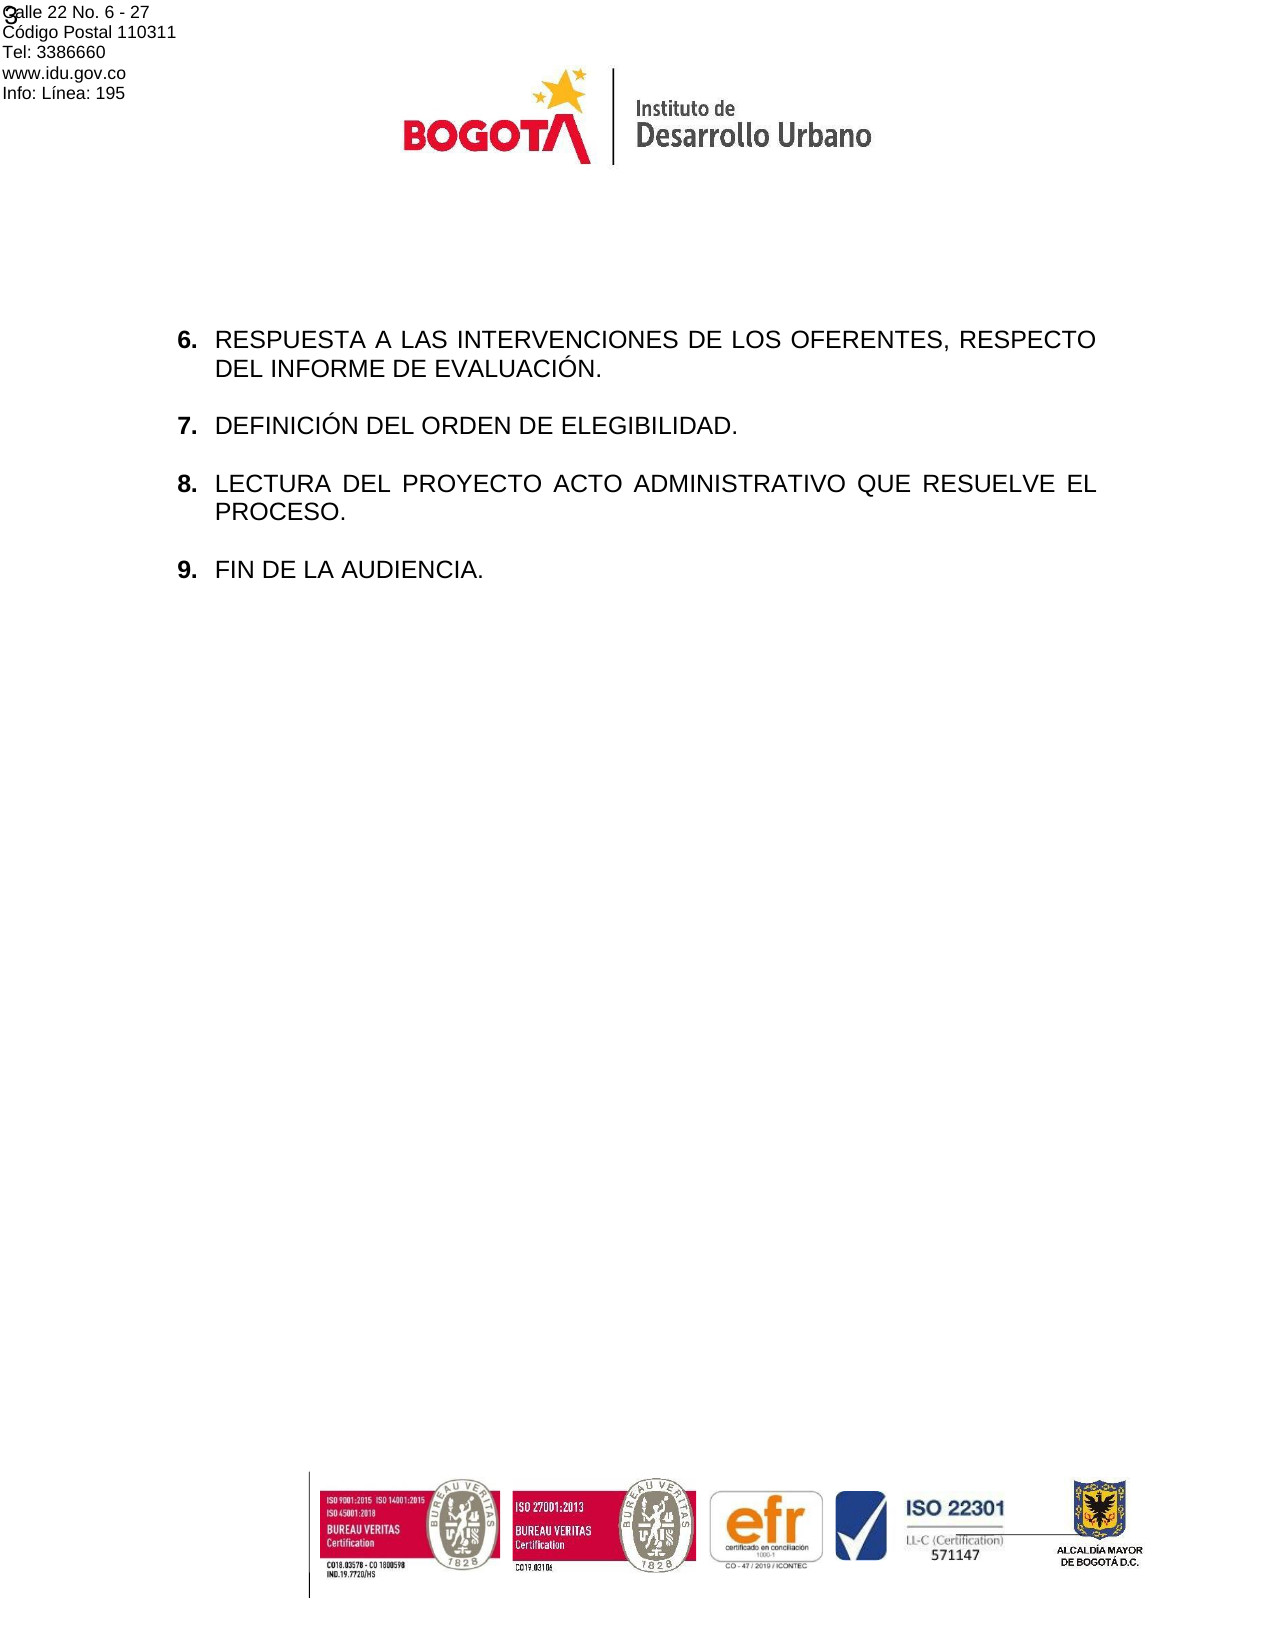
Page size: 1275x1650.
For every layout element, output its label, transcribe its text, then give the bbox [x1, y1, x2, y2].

picture [512, 1478, 697, 1573]
picture [708, 1490, 824, 1569]
list FIN DE LA AUDIENCIA. [177, 555, 1156, 583]
list RESPUESTA A LAS INTERVENCIONES DE LOS OFERENTES, RESPECTO DEL INFORME DE EVALUACIÓN. [177, 325, 1098, 382]
list DEFINICIÓN DEL ORDEN DE ELEGIBILIDAD. [177, 411, 1156, 440]
list LECTURA DEL PROYECTO ACTO ADMINISTRATIVO QUE RESUELVE EL PROCESO. [177, 468, 1098, 526]
picture [835, 1491, 1005, 1561]
picture [400, 65, 876, 170]
picture [1053, 1477, 1145, 1569]
picture [320, 1477, 501, 1580]
